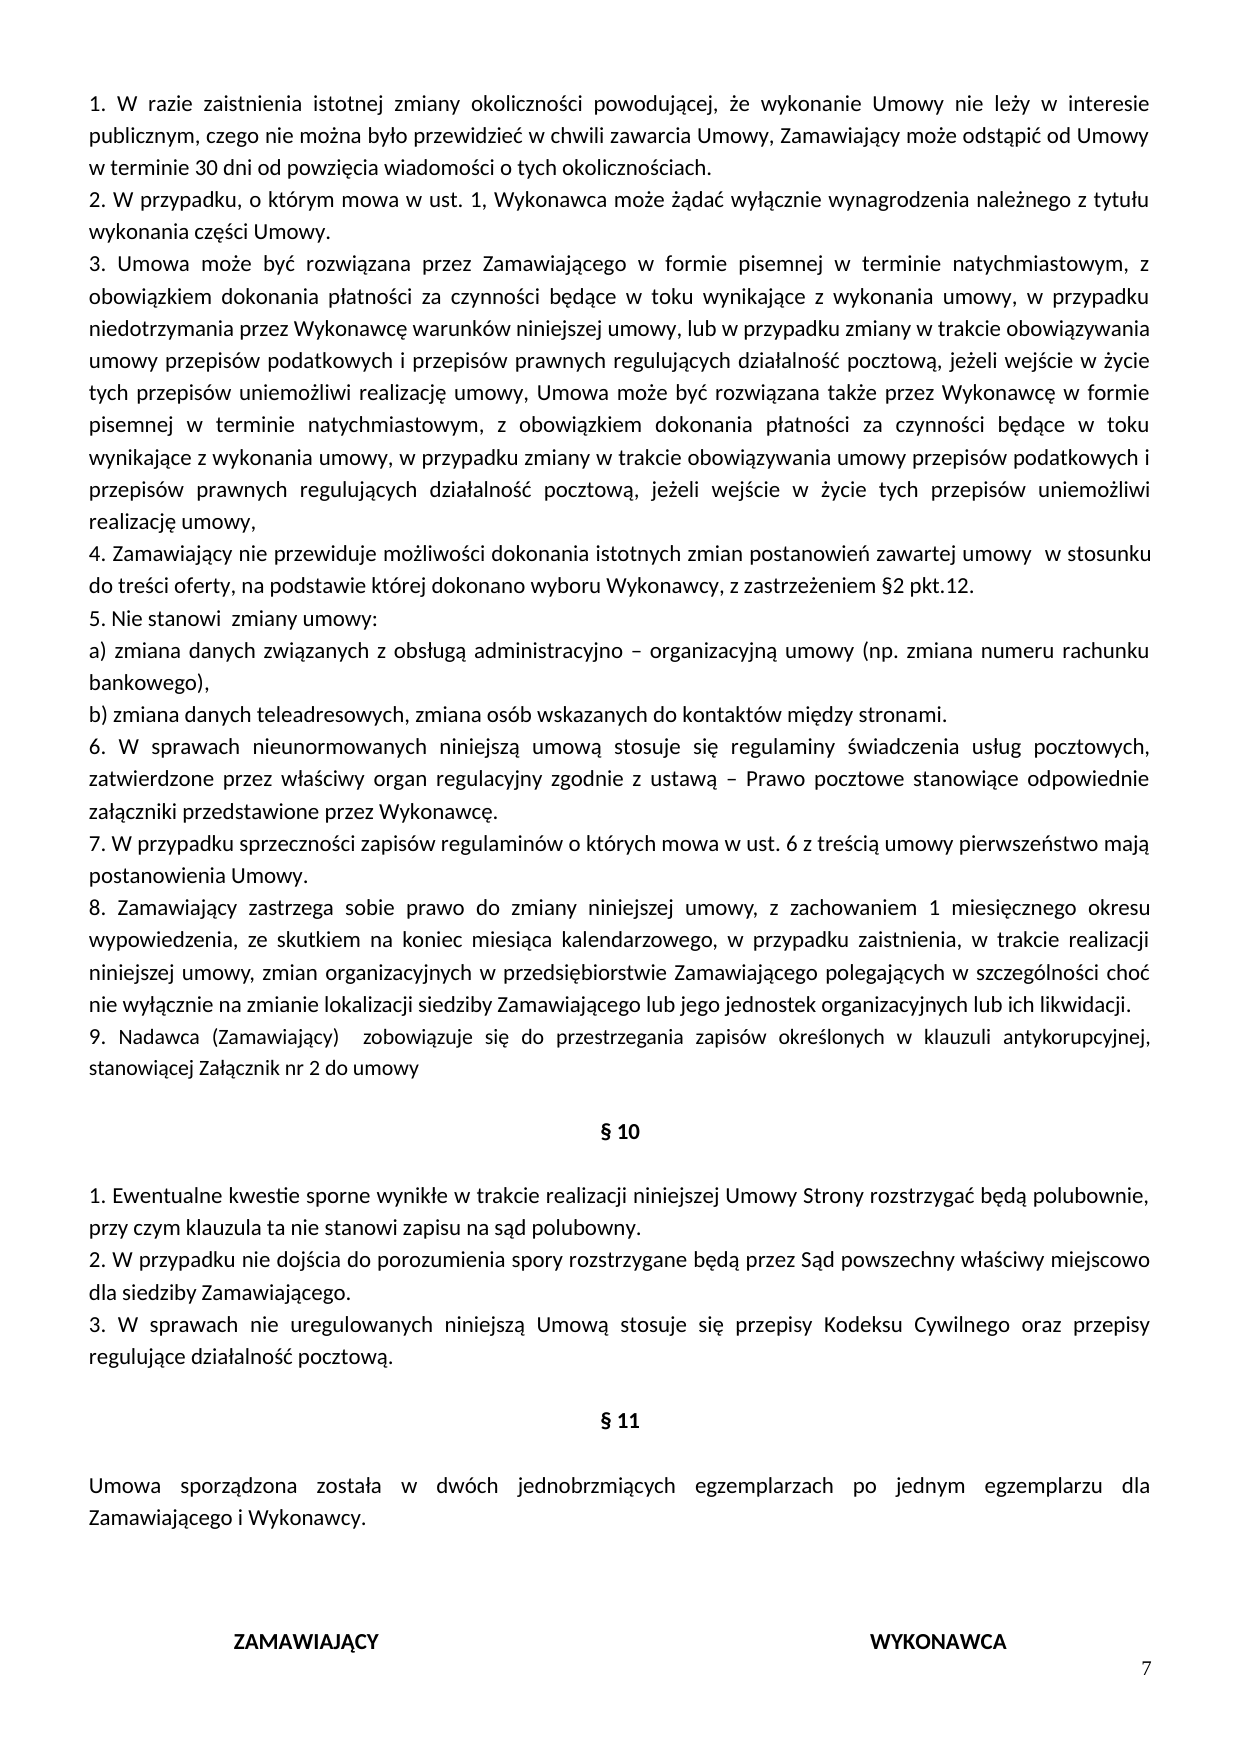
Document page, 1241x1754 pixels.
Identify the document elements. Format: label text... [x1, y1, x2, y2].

text 1. W razie zaistnienia istotnej zmiany okoliczności powodującej, że wykonanie Umowy nie leży w interesie publicznym, czego nie można było przewidzieć w chwili zawarcia Umowy, Zamawiający może odstąpić od Umowy w terminie 30 dni od powzięcia wiadomości o tych okolicznościach. [89, 89, 1152, 181]
text Umowa sporządzona została w dwóch jednobrzmiących egzemplarzach po jednym egzemplarzu dla Zamawiającego i Wykonawcy. [89, 1471, 1152, 1531]
text 7. W przypadku sprzeczności zapisów regulaminów o których mowa w ust. 6 z treścią umowy pierwszeństwo mają postanowienia Umowy. [89, 829, 1152, 889]
text a) zmiana danych związanych z obsługą administracyjno – organizacyjną umowy (np. zmiana numeru rachunku bankowego), [89, 636, 1152, 696]
text b) zmiana danych teleadresowych, zmiana osób wskazanych do kontaktów między stronami. [89, 700, 1152, 728]
text 2. W przypadku, o którym mowa w ust. 1, Wykonawca może żądać wyłącznie wynagrodzenia należnego z tytułu wykonania części Umowy. [89, 185, 1152, 245]
text 6. W sprawach nieunormowanych niniejszą umową stosuje się regulaminy świadczenia usług pocztowych, zatwierdzone przez właściwy organ regulacyjny zgodnie z ustawą – Prawo pocztowe stanowiące odpowiednie załączniki przedstawione przez Wykonawcę. [89, 732, 1152, 825]
text § 10 [89, 1117, 1152, 1145]
text 4. Zamawiający nie przewiduje możliwości dokonania istotnych zmian postanowień zawartej umowy w stosunku do treści oferty, na podstawie której dokonano wyboru Wykonawcy, z zastrzeżeniem §2 pkt.12. [89, 539, 1152, 599]
list 3. W sprawach nie uregulowanych niniejszą Umową stosuje się przepisy Kodeksu Cywilnego oraz przepisy regulujące działalność pocztową. [89, 1310, 1152, 1370]
list 2. W przypadku nie dojścia do porozumienia spory rozstrzygane będą przez Sąd powszechny właściwy miejscowo dla siedziby Zamawiającego. [89, 1246, 1152, 1306]
list 1. Ewentualne kwestie sporne wynikłe w trakcie realizacji niniejszej Umowy Strony rozstrzygać będą polubownie, przy czym klauzula ta nie stanowi zapisu na sąd polubowny. [89, 1181, 1152, 1241]
text § 11 [89, 1407, 1152, 1434]
text ZAMAWIAJĄCY WYKONAWCA [89, 1627, 1152, 1655]
text 3. Umowa może być rozwiązana przez Zamawiającego w formie pisemnej w terminie natychmiastowym, z obowiązkiem dokonania płatności za czynności będące w toku wynikające z wykonania umowy, w przypadku niedotrzymania przez Wykonawcę warunków niniejszej umowy, lub w przypadku zmiany w trakcie obowiązywania umowy przepisów podatkowych i przepisów prawnych regulujących działalność pocztową, jeżeli wejście w życie tych przepisów uniemożliwi realizację umowy, Umowa może być rozwiązana także przez Wykonawcę w formie pisemnej w terminie natychmiastowym, z obowiązkiem dokonania płatności za czynności będące w toku wynikające z wykonania umowy, w przypadku zmiany w trakcie obowiązywania umowy przepisów podatkowych i przepisów prawnych regulujących działalność pocztową, jeżeli wejście w życie tych przepisów uniemożliwi realizację umowy, [89, 249, 1152, 535]
text 9. Nadawca (Zamawiający) zobowiązuje się do przestrzegania zapisów określonych w klauzuli antykorupcyjnej, stanowiącej Załącznik nr 2 do umowy [89, 1022, 1152, 1081]
text 8. Zamawiający zastrzega sobie prawo do zmiany niniejszej umowy, z zachowaniem 1 miesięcznego okresu wypowiedzenia, ze skutkiem na koniec miesiąca kalendarzowego, w przypadku zaistnienia, w trakcie realizacji niniejszej umowy, zmian organizacyjnych w przedsiębiorstwie Zamawiającego polegających w szczególności choć nie wyłącznie na zmianie lokalizacji siedziby Zamawiającego lub jego jednostek organizacyjnych lub ich likwidacji. [89, 893, 1152, 1018]
text 5. Nie stanowi zmiany umowy: [89, 604, 1152, 632]
